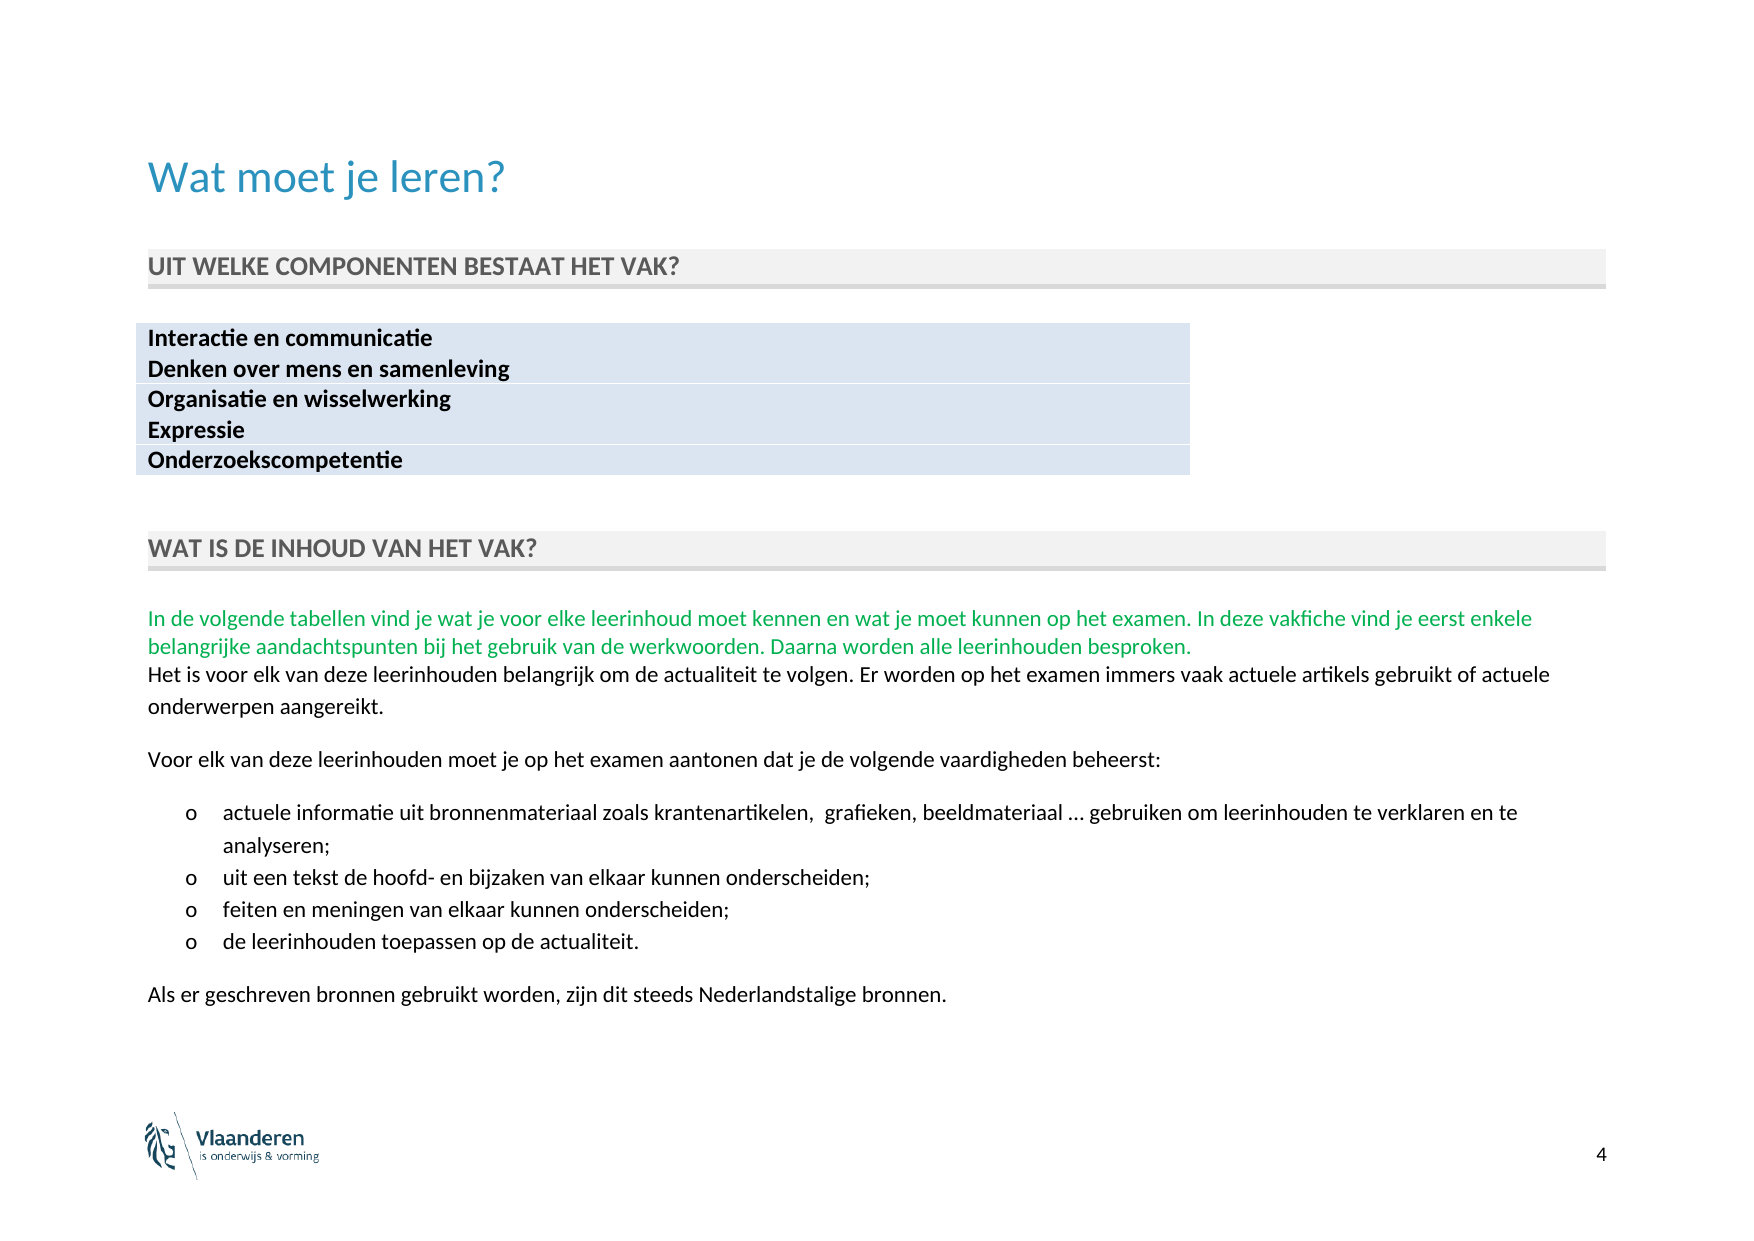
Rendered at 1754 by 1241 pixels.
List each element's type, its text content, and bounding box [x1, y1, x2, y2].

text Het is voor elk van deze leerinhouden belangrijk om de actualiteit te volgen. Er worden op het examen immers vaak actuele artikels gebruikt of actuele onderwerpen aangereikt. [148, 660, 1606, 721]
text wat is de inhoud van het vak? [148, 531, 1606, 566]
text In de volgende tabellen vind je wat je voor elke leerinhoud moet kennen en wat je moet kunnen op het examen. In deze vakfiche vind je eerst enkele belangrijke aandachtspunten bij het gebruik van de werkwoorden. Daarna worden alle leerinhouden besproken. [148, 604, 1606, 660]
text Voor elk van deze leerinhouden moet je op het examen aantonen dat je de volgende vaardigheden beheerst: [148, 746, 1606, 773]
text uit welke componenten bestaat het vak? [148, 249, 1606, 284]
text Wat moet je leren? [148, 148, 1606, 203]
table_cell Expressie [136, 414, 1190, 444]
table_header Interactie en communicatie [136, 323, 1190, 353]
list de leerinhouden toepassen op de actualiteit. [185, 927, 1606, 955]
list uit een tekst de hoofd- en bijzaken van elkaar kunnen onderscheiden; [185, 863, 1606, 891]
table_cell Denken over mens en samenleving [136, 353, 1190, 383]
list actuele informatie uit bronnenmateriaal zoals krantenartikelen, grafieken, beeldmateriaal … gebruiken om leerinhouden te verklaren en te analyseren; [185, 798, 1606, 859]
list feiten en meningen van elkaar kunnen onderscheiden; [185, 895, 1606, 923]
table_cell Onderzoekscompetentie [136, 445, 1190, 475]
text Als er geschreven bronnen gebruikt worden, zijn dit steeds Nederlandstalige bronnen. [148, 980, 1606, 1008]
table_cell Organisatie en wisselwerking [136, 384, 1190, 414]
picture [144, 1112, 327, 1180]
